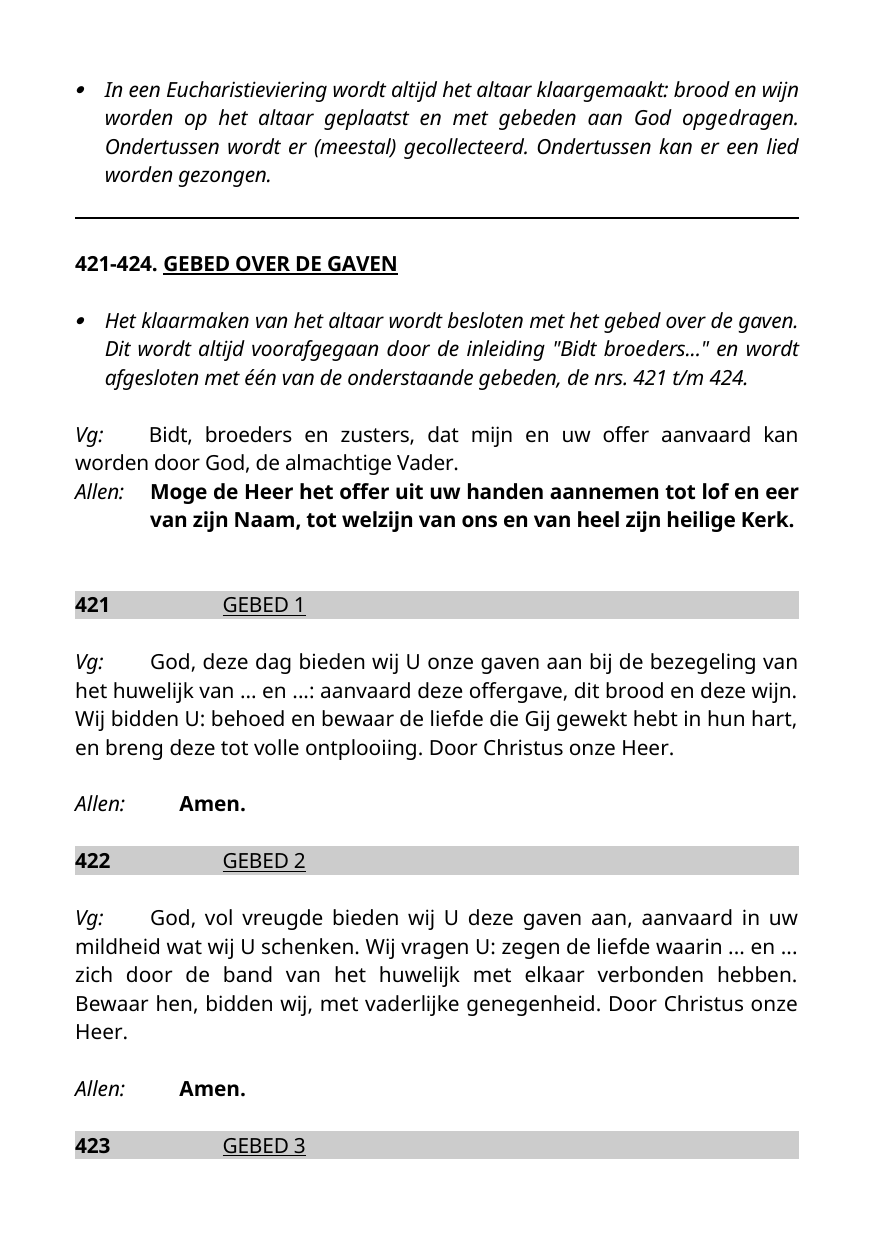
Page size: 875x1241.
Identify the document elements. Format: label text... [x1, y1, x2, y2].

list Het klaarmaken van het altaar wordt besloten met het gebed over de gaven. Dit wordt altijd voorafgegaan door de inleiding "Bidt broeders..." en wordt afgesloten met één van de onderstaande gebeden, de nrs. 421 t/m 424. [75, 306, 799, 391]
list 423 GEBED 3 [75, 1131, 799, 1159]
list 422 GEBED 2 [75, 846, 799, 875]
list Vg: God, vol vreugde bieden wij U deze gaven aan, aanvaard in uw mildheid wat wij U schenken. Wij vragen U: zegen de liefde waarin ... en ... zich door de band van het huwelijk met elkaar verbonden hebben. Bewaar hen, bidden wij, met vaderlijke genegenheid. Door Christus onze Heer. [75, 903, 799, 1046]
list Allen: Moge de Heer het offer uit uw handen aannemen tot lof en eer van zijn Naam, tot welzijn van ons en van heel zijn heilige Kerk. [75, 477, 799, 534]
list In een Eucharistieviering wordt altijd het altaar klaargemaakt: brood en wijn worden op het altaar geplaatst en met gebeden aan God opgedragen. Ondertussen wordt er (meestal) gecollecteerd. Ondertussen kan er een lied worden gezongen. [75, 75, 799, 189]
list Vg: Bidt, broeders en zusters, dat mijn en uw offer aanvaard kan worden door God, de almachtige Vader. [75, 420, 799, 477]
list Vg: God, deze dag bieden wij U onze gaven aan bij de bezegeling van het huwelijk van ... en ...: aanvaard deze offergave, dit brood en deze wijn. Wij bidden U: behoed en bewaar de liefde die Gij gewekt hebt in hun hart, en breng deze tot volle ontplooiing. Door Christus onze Heer. [75, 647, 799, 761]
list Allen: Amen. [75, 1074, 799, 1102]
list Allen: Amen. [75, 789, 799, 818]
list 421-424. GEBED OVER DE GAVEN [75, 249, 799, 278]
list 421 GEBED 1 [75, 591, 799, 619]
